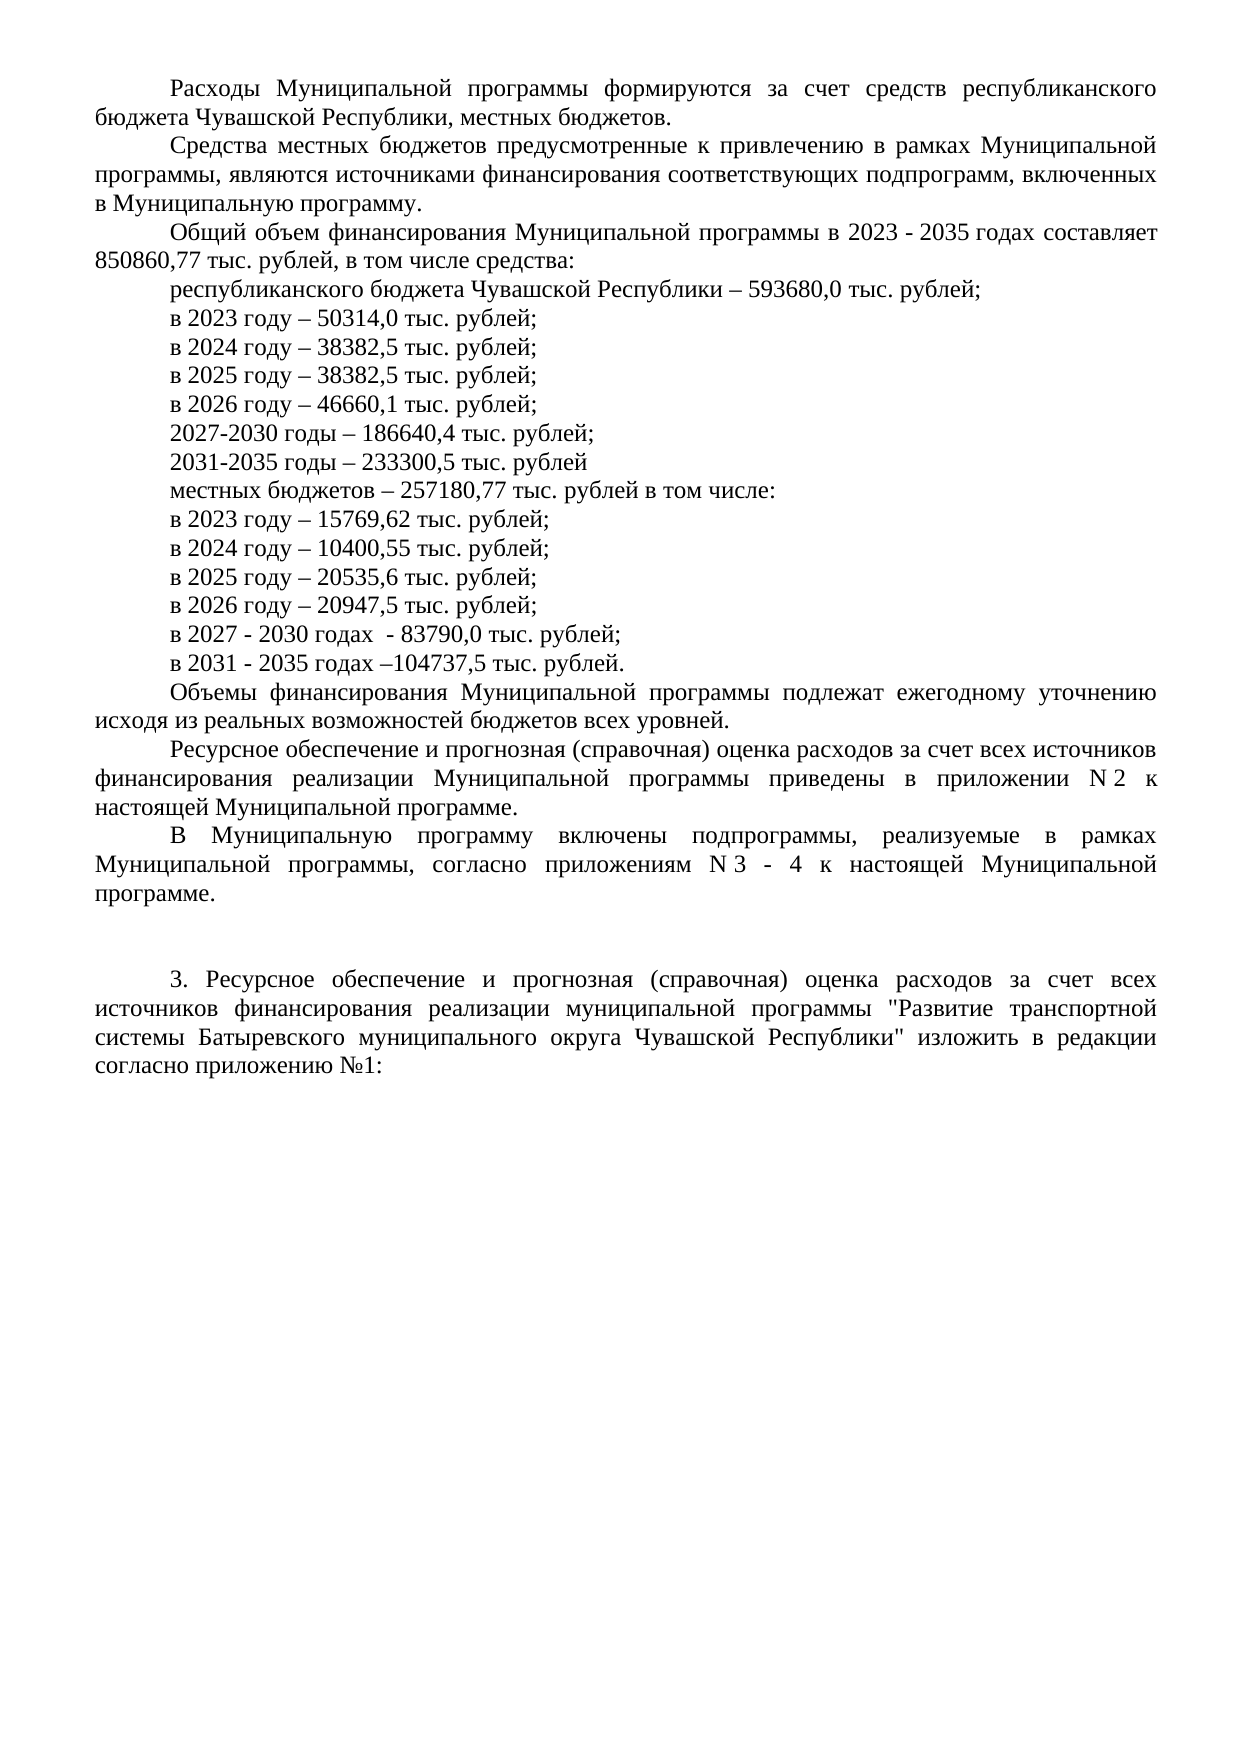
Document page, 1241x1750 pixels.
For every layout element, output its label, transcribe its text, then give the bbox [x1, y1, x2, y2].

text в 2027 - 2030 годах - 83790,0 тыс. рублей; [94, 619, 1157, 648]
text в 2024 году – 38382,5 тыс. рублей; [94, 332, 1157, 361]
text в 2023 году – 15769,62 тыс. рублей; [94, 504, 1157, 533]
text в 2026 году – 46660,1 тыс. рублей; [94, 389, 1157, 418]
text 2031-2035 годы – 233300,5 тыс. рублей [94, 447, 1157, 476]
text в 2024 году – 10400,55 тыс. рублей; [94, 533, 1157, 562]
text в 2023 году – 50314,0 тыс. рублей; [94, 303, 1157, 332]
text Ресурсное обеспечение и прогнозная (справочная) оценка расходов за счет всех источников финансирования реализации Муниципальной программы приведены в приложении N 2 к настоящей Муниципальной программе. [94, 734, 1157, 821]
text в 2025 году – 38382,5 тыс. рублей; [94, 361, 1157, 389]
text в 2031 - 2035 годах –104737,5 тыс. рублей. [94, 648, 1157, 677]
text Средства местных бюджетов предусмотренные к привлечению в рамках Муниципальной программы, являются источниками финансирования соответствующих подпрограмм, включенных в Муниципальную программу. [94, 131, 1157, 217]
text местных бюджетов – 257180,77 тыс. рублей в том числе: [94, 476, 1157, 504]
text в 2025 году – 20535,6 тыс. рублей; [94, 562, 1157, 591]
text Общий объем финансирования Муниципальной программы в 2023 - 2035 годах составляет 850860,77 тыс. рублей, в том числе средства: [94, 217, 1157, 274]
text 2027-2030 годы – 186640,4 тыс. рублей; [94, 418, 1157, 447]
text 3. Ресурсное обеспечение и прогнозная (справочная) оценка расходов за счет всех источников финансирования реализации муниципальной программы "Развитие транспортной системы Батыревского муниципального округа Чувашской Республики" изложить в редакции согласно приложению №1: [94, 964, 1157, 1079]
text Расходы Муниципальной программы формируются за счет средств республиканского бюджета Чувашской Республики, местных бюджетов. [94, 73, 1157, 131]
text Объемы финансирования Муниципальной программы подлежат ежегодному уточнению исходя из реальных возможностей бюджетов всех уровней. [94, 677, 1157, 734]
text В Муниципальную программу включены подпрограммы, реализуемые в рамках Муниципальной программы, согласно приложениям N 3 - 4 к настоящей Муниципальной программе. [94, 821, 1157, 907]
text в 2026 году – 20947,5 тыс. рублей; [94, 591, 1157, 619]
text республиканского бюджета Чувашской Республики – 593680,0 тыс. рублей; [94, 274, 1157, 303]
